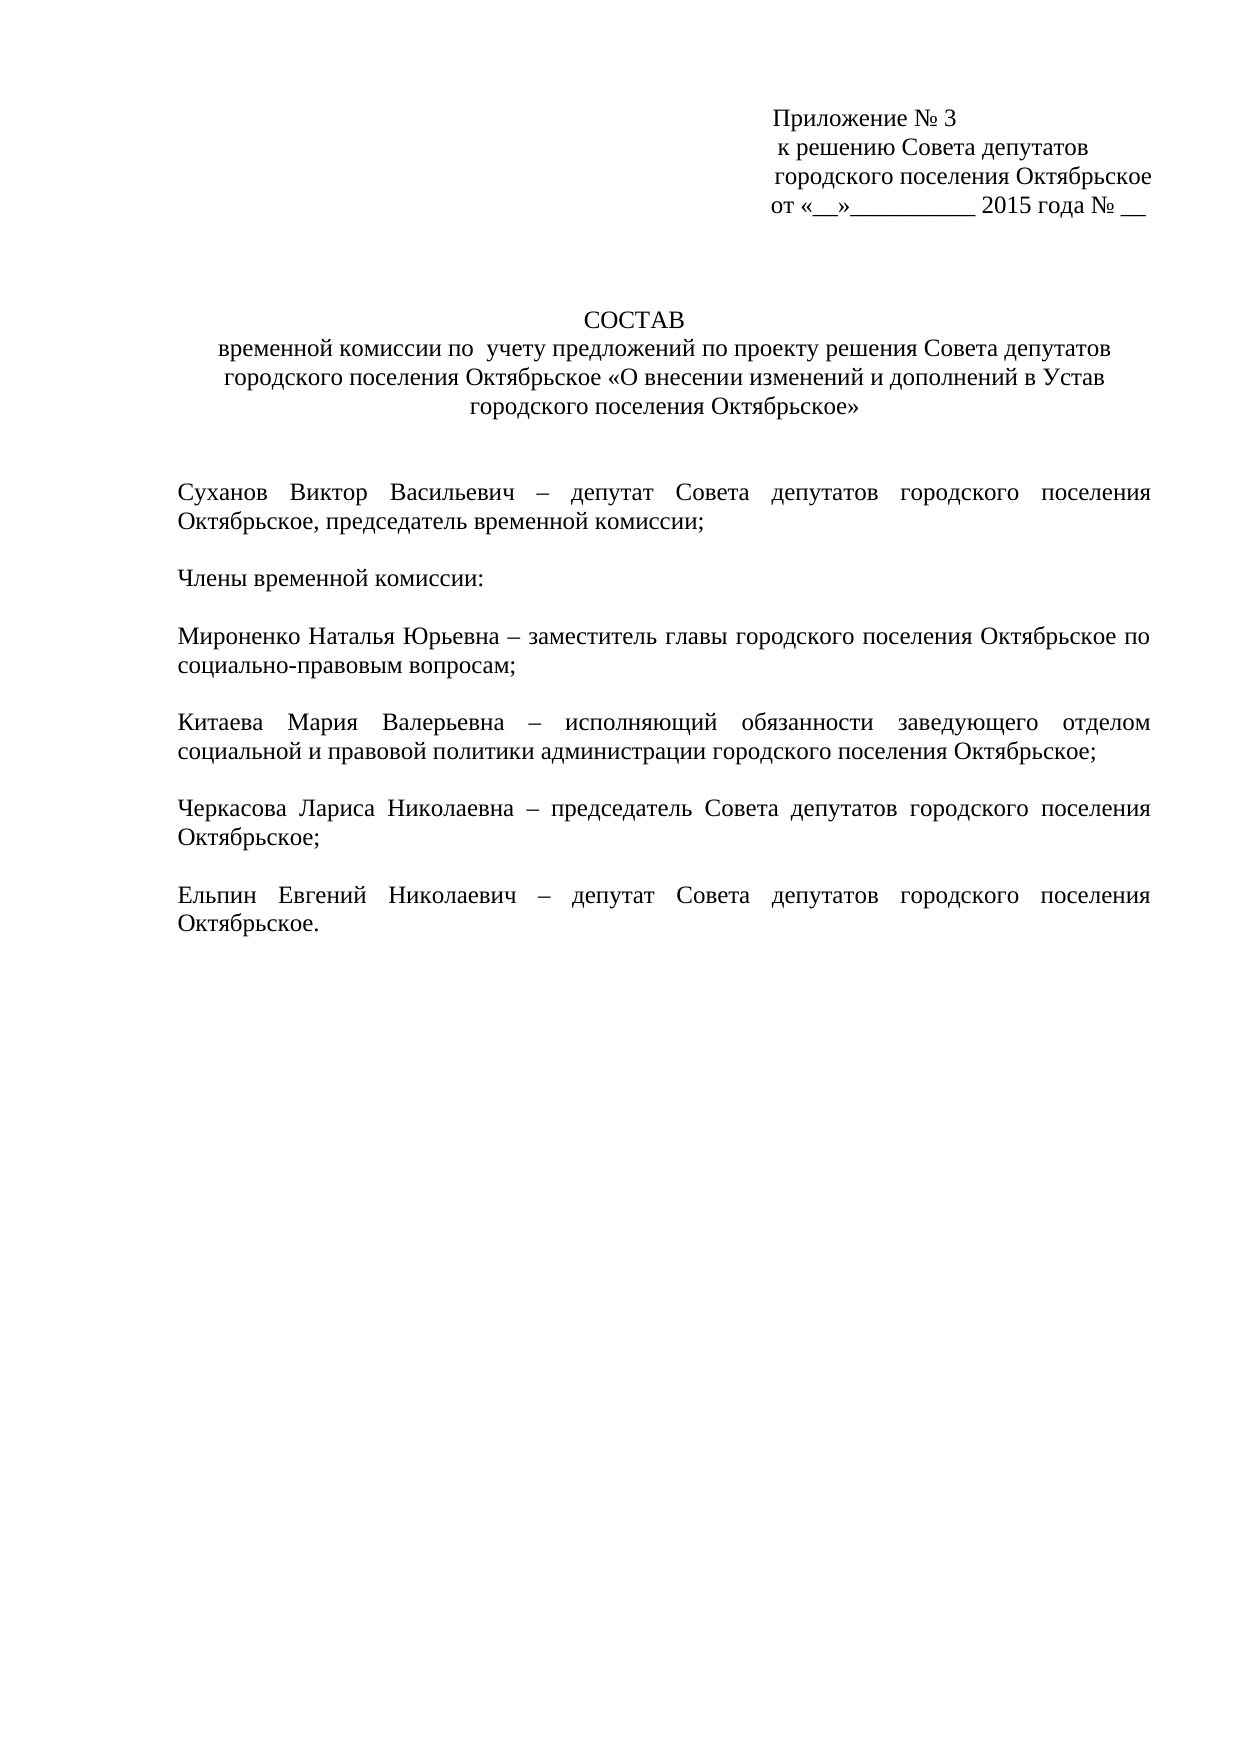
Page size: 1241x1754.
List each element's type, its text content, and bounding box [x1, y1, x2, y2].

text Китаева Мария Валерьевна – исполняющий обязанности заведующего отделом социальной и правовой политики администрации городского поселения Октябрьское; [177, 707, 1152, 765]
text Черкасова Лариса Николаевна – председатель Совета депутатов городского поселения Октябрьское; [177, 793, 1152, 851]
text Ельпин Евгений Николаевич – депутат Совета депутатов городского поселения Октябрьское. [177, 880, 1152, 937]
text Мироненко Наталья Юрьевна – заместитель главы городского поселения Октябрьское по социально-правовым вопросам; [177, 621, 1152, 678]
text к решению Совета депутатов [177, 132, 1152, 161]
text временной комиссии по учету предложений по проекту решения Совета депутатов городского поселения Октябрьское «О внесении изменений и дополнений в Устав городского поселения Октябрьское» [177, 333, 1152, 420]
text от «__»__________ 2015 года № __ [177, 190, 1152, 218]
text Приложение № 3 [177, 103, 1152, 132]
text городского поселения Октябрьское [177, 161, 1152, 190]
text Суханов Виктор Васильевич – депутат Совета депутатов городского поселения Октябрьское, председатель временной комиссии; [177, 477, 1152, 535]
text СОСТАВ [177, 305, 1152, 333]
text Члены временной комиссии: [177, 563, 1152, 592]
